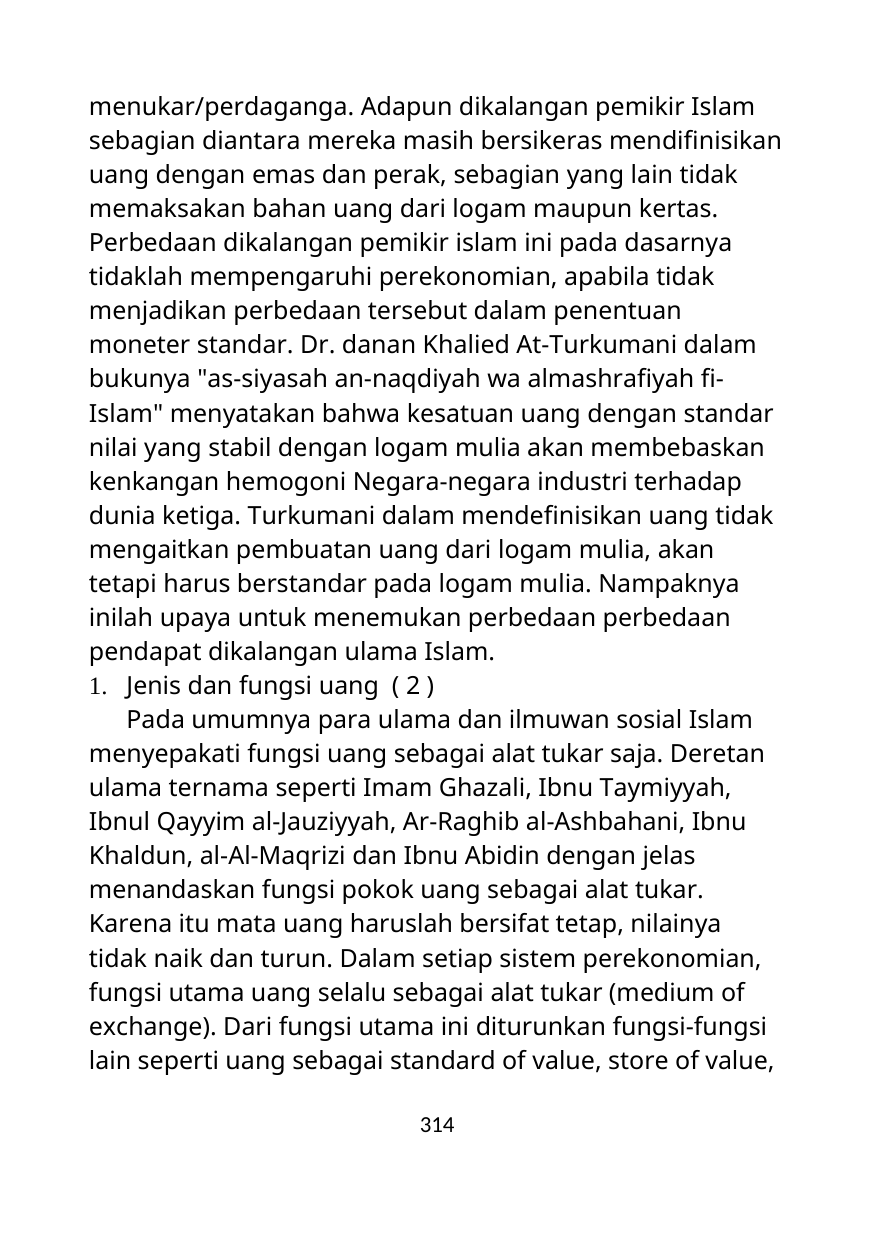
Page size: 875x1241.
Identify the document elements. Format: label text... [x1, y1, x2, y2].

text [89, 89, 785, 668]
list Jenis dan fungsi uang ( 2 ) [89, 668, 785, 702]
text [89, 702, 785, 1076]
